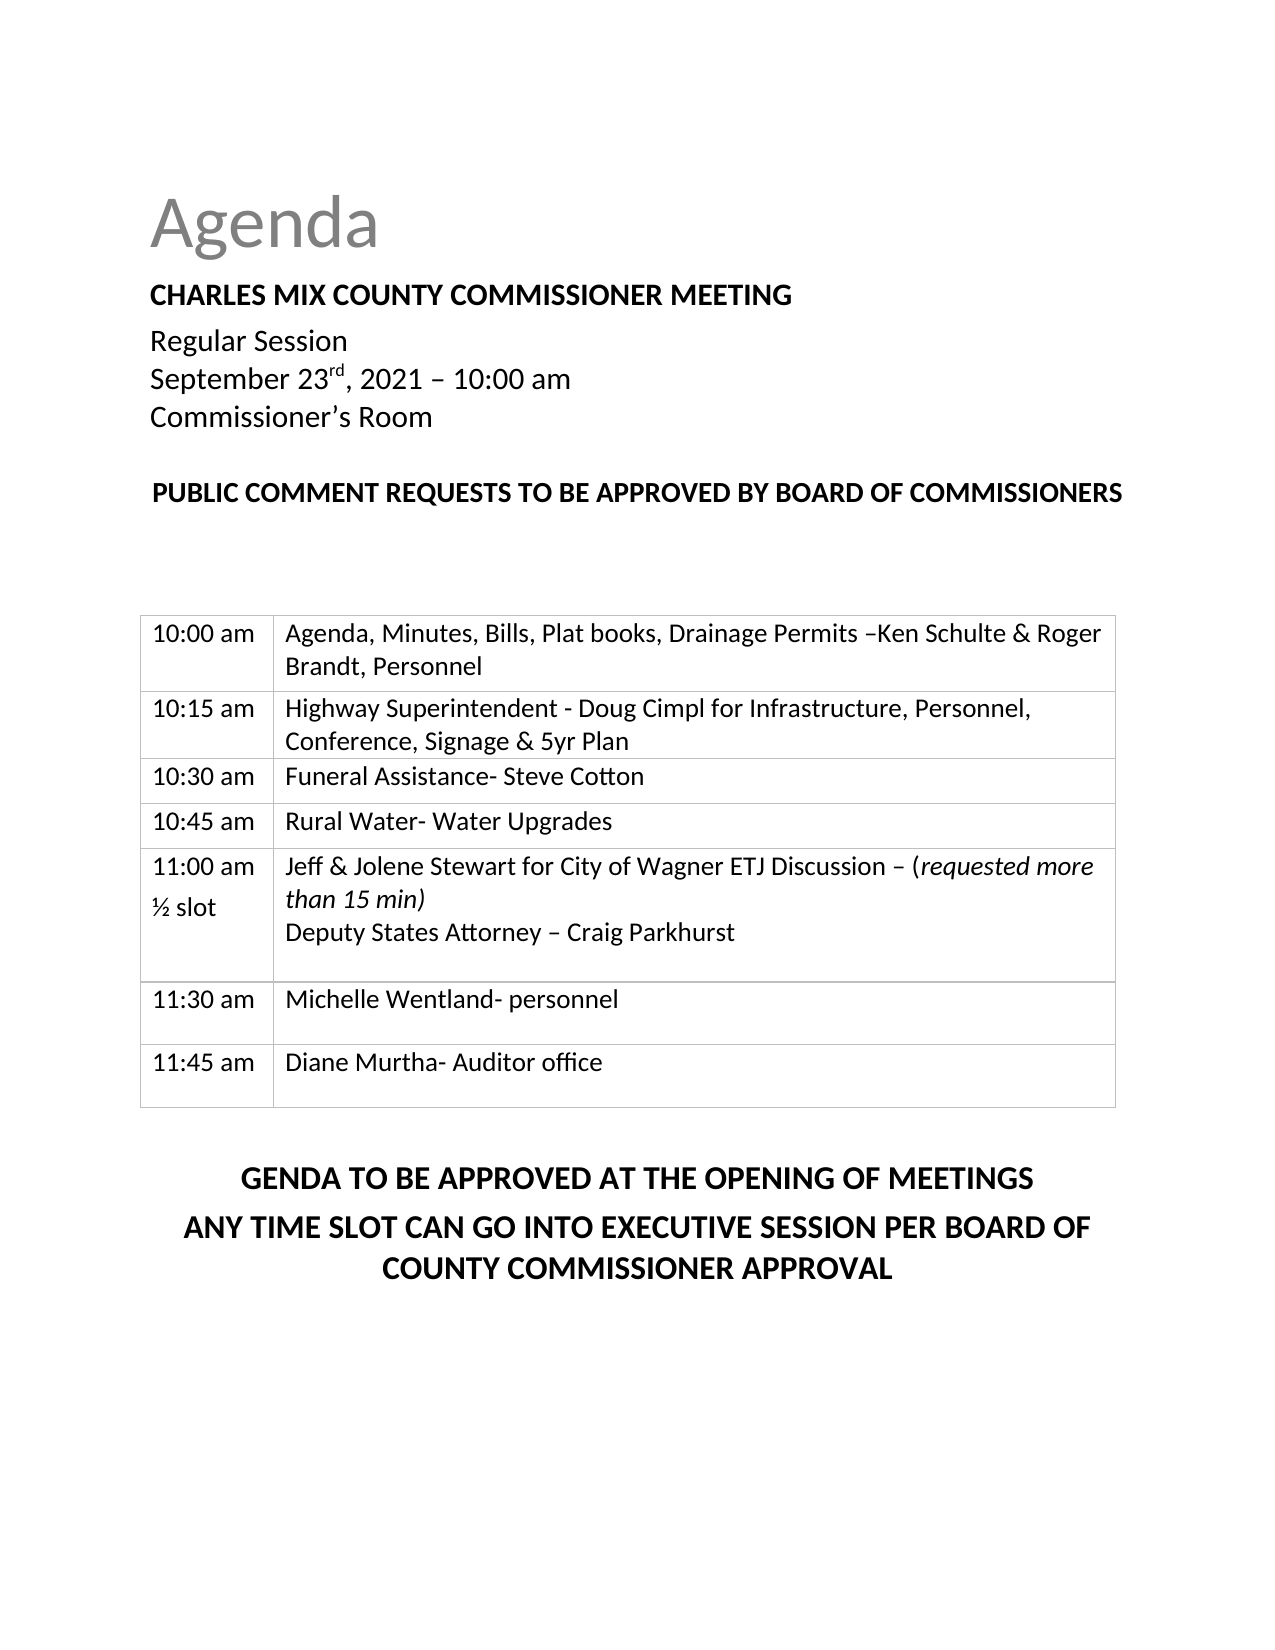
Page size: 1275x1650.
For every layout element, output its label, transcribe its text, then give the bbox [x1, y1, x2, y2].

text Commissioner’s Room [150, 397, 1125, 436]
table_cell 10:15 am [141, 692, 273, 758]
text Regular Session [150, 321, 1125, 359]
text September 23rd, 2021 – 10:00 am [150, 359, 1125, 397]
table_cell Michelle Wentland- personnel [274, 983, 1115, 1044]
text ANY TIME SLOT CAN GO INTO EXECUTIVE SESSION PER BOARD OF COUNTY COMMISSIONER APPROVAL [150, 1206, 1125, 1287]
text PUBLIC COMMENT REQUESTS TO BE APPROVED BY BOARD OF COMMISSIONERS [150, 474, 1125, 509]
text CHARLES MIX COUNTY COMMISSIONER MEETING [150, 275, 1125, 313]
table_cell Funeral Assistance- Steve Cotton [274, 759, 1115, 803]
table_cell Highway Superintendent - Doug Cimpl for Infrastructure, Personnel, Conference, Signage & 5yr Plan [274, 692, 1115, 758]
text GENDA TO BE APPROVED AT THE OPENING OF MEETINGS [150, 1157, 1125, 1198]
table_cell 11:45 am [141, 1045, 273, 1107]
table_header 10:00 am [141, 616, 273, 691]
table_header Agenda, Minutes, Bills, Plat books, Drainage Permits –Ken Schulte & Roger Brandt, Personnel [274, 616, 1115, 691]
table_cell 10:45 am [141, 804, 273, 848]
table_cell Rural Water- Water Upgrades [274, 804, 1115, 848]
table_cell Jeff & Jolene Stewart for City of Wagner ETJ Discussion – (requested more than 15 min) Deputy States Attorney – Craig Parkhurst [274, 849, 1115, 981]
text Agenda [150, 175, 1125, 266]
table_cell 11:30 am [141, 983, 273, 1044]
table_cell 11:00 am ½ slot [141, 849, 273, 981]
table_cell 10:30 am [141, 759, 273, 803]
table_cell Diane Murtha- Auditor office [274, 1045, 1115, 1107]
